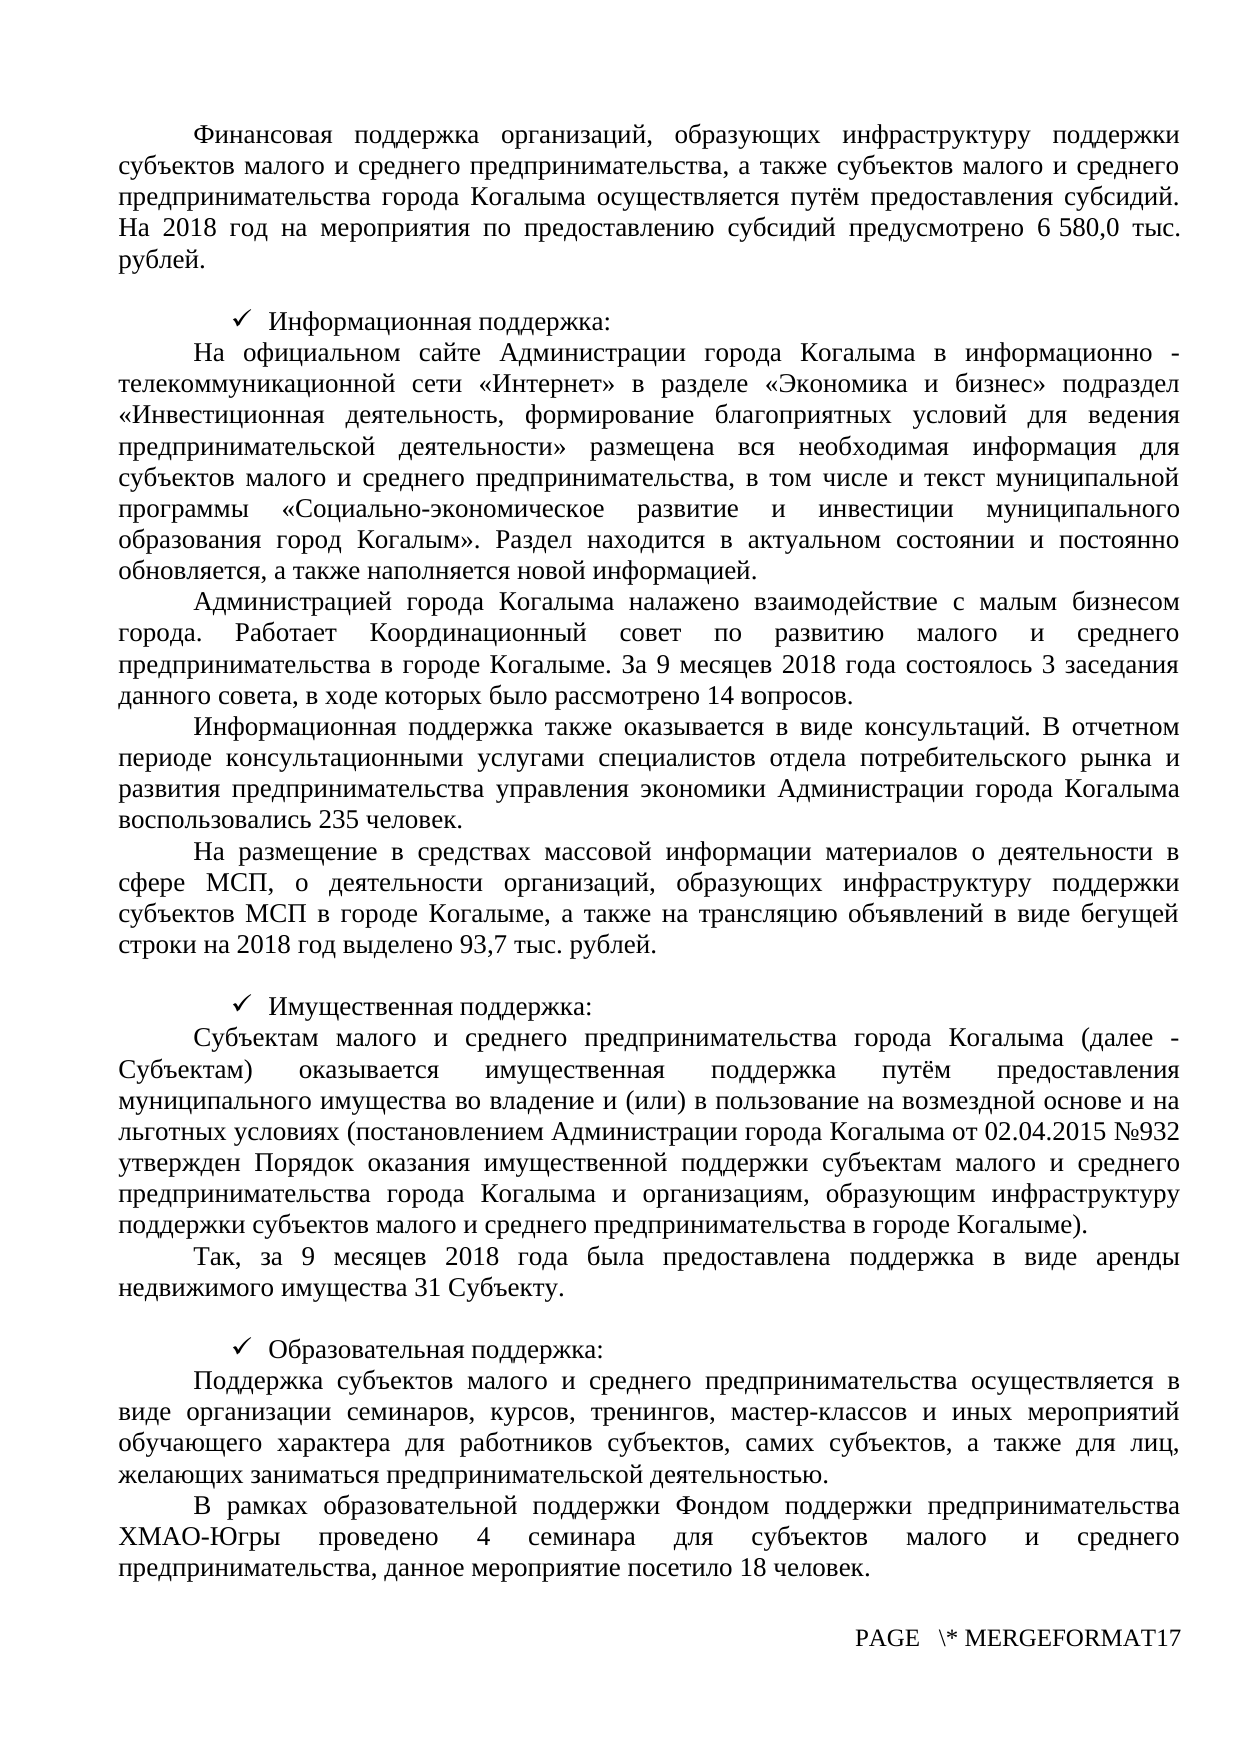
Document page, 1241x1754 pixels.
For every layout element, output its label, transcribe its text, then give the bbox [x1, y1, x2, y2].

text Поддержка субъектов малого и среднего предпринимательства осуществляется в виде организации семинаров, курсов, тренингов, мастер-классов и иных мероприятий обучающего характера для работников субъектов, самих субъектов, а также для лиц, желающих заниматься предпринимательской деятельностью. [118, 1364, 1181, 1489]
text Финансовая поддержка организаций, образующих инфраструктуру поддержки субъектов малого и среднего предпринимательства, а также субъектов малого и среднего предпринимательства города Когалыма осуществляется путём предоставления субсидий. На 2018 год на мероприятия по предоставлению субсидий предусмотрено 6 580,0 тыс. рублей. [118, 118, 1181, 274]
list Имущественная поддержка: [231, 990, 1181, 1022]
text Субъектам малого и среднего предпринимательства города Когалыма (далее - Субъектам) оказывается имущественная поддержка путём предоставления муниципального имущества во владение и (или) в пользование на возмездной основе и на льготных условиях (постановлением Администрации города Когалыма от 02.04.2015 №932 утвержден Порядок оказания имущественной поддержки субъектам малого и среднего предпринимательства города Когалыма и организациям, образующим инфраструктуру поддержки субъектов малого и среднего предпринимательства в городе Когалыме). [118, 1022, 1181, 1239]
text Администрацией города Когалыма налажено взаимодействие с малым бизнесом города. Работает Координационный совет по развитию малого и среднего предпринимательства в городе Когалыме. За 9 месяцев 2018 года состоялось 3 заседания данного совета, в ходе которых было рассмотрено 14 вопросов. [118, 585, 1181, 710]
text На размещение в средствах массовой информации материалов о деятельности в сфере МСП, о деятельности организаций, образующих инфраструктуру поддержки субъектов МСП в городе Когалыме, а также на трансляцию объявлений в виде бегущей строки на 2018 год выделено 93,7 тыс. рублей. [118, 834, 1181, 959]
text Так, за 9 месяцев 2018 года была предоставлена поддержка в виде аренды недвижимого имущества 31 Субъекту. [118, 1239, 1181, 1302]
text На официальном сайте Администрации города Когалыма в информационно -телекоммуникационной сети «Интернет» в разделе «Экономика и бизнес» подраздел «Инвестиционная деятельность, формирование благоприятных условий для ведения предпринимательской деятельности» размещена вся необходимая информация для субъектов малого и среднего предпринимательства, в том числе и текст муниципальной программы «Социально-экономическое развитие и инвестиции муниципального образования город Когалым». Раздел находится в актуальном состоянии и постоянно обновляется, а также наполняется новой информацией. [118, 336, 1181, 585]
list Информационная поддержка: [231, 305, 1181, 336]
text В рамках образовательной поддержки Фондом поддержки предпринимательства ХМАО-Югры проведено 4 семинара для субъектов малого и среднего предпринимательства, данное мероприятие посетило 18 человек. [118, 1489, 1181, 1582]
list Образовательная поддержка: [231, 1333, 1181, 1364]
text Информационная поддержка также оказывается в виде консультаций. В отчетном периоде консультационными услугами специалистов отдела потребительского рынка и развития предпринимательства управления экономики Администрации города Когалыма воспользовались 235 человек. [118, 710, 1181, 834]
